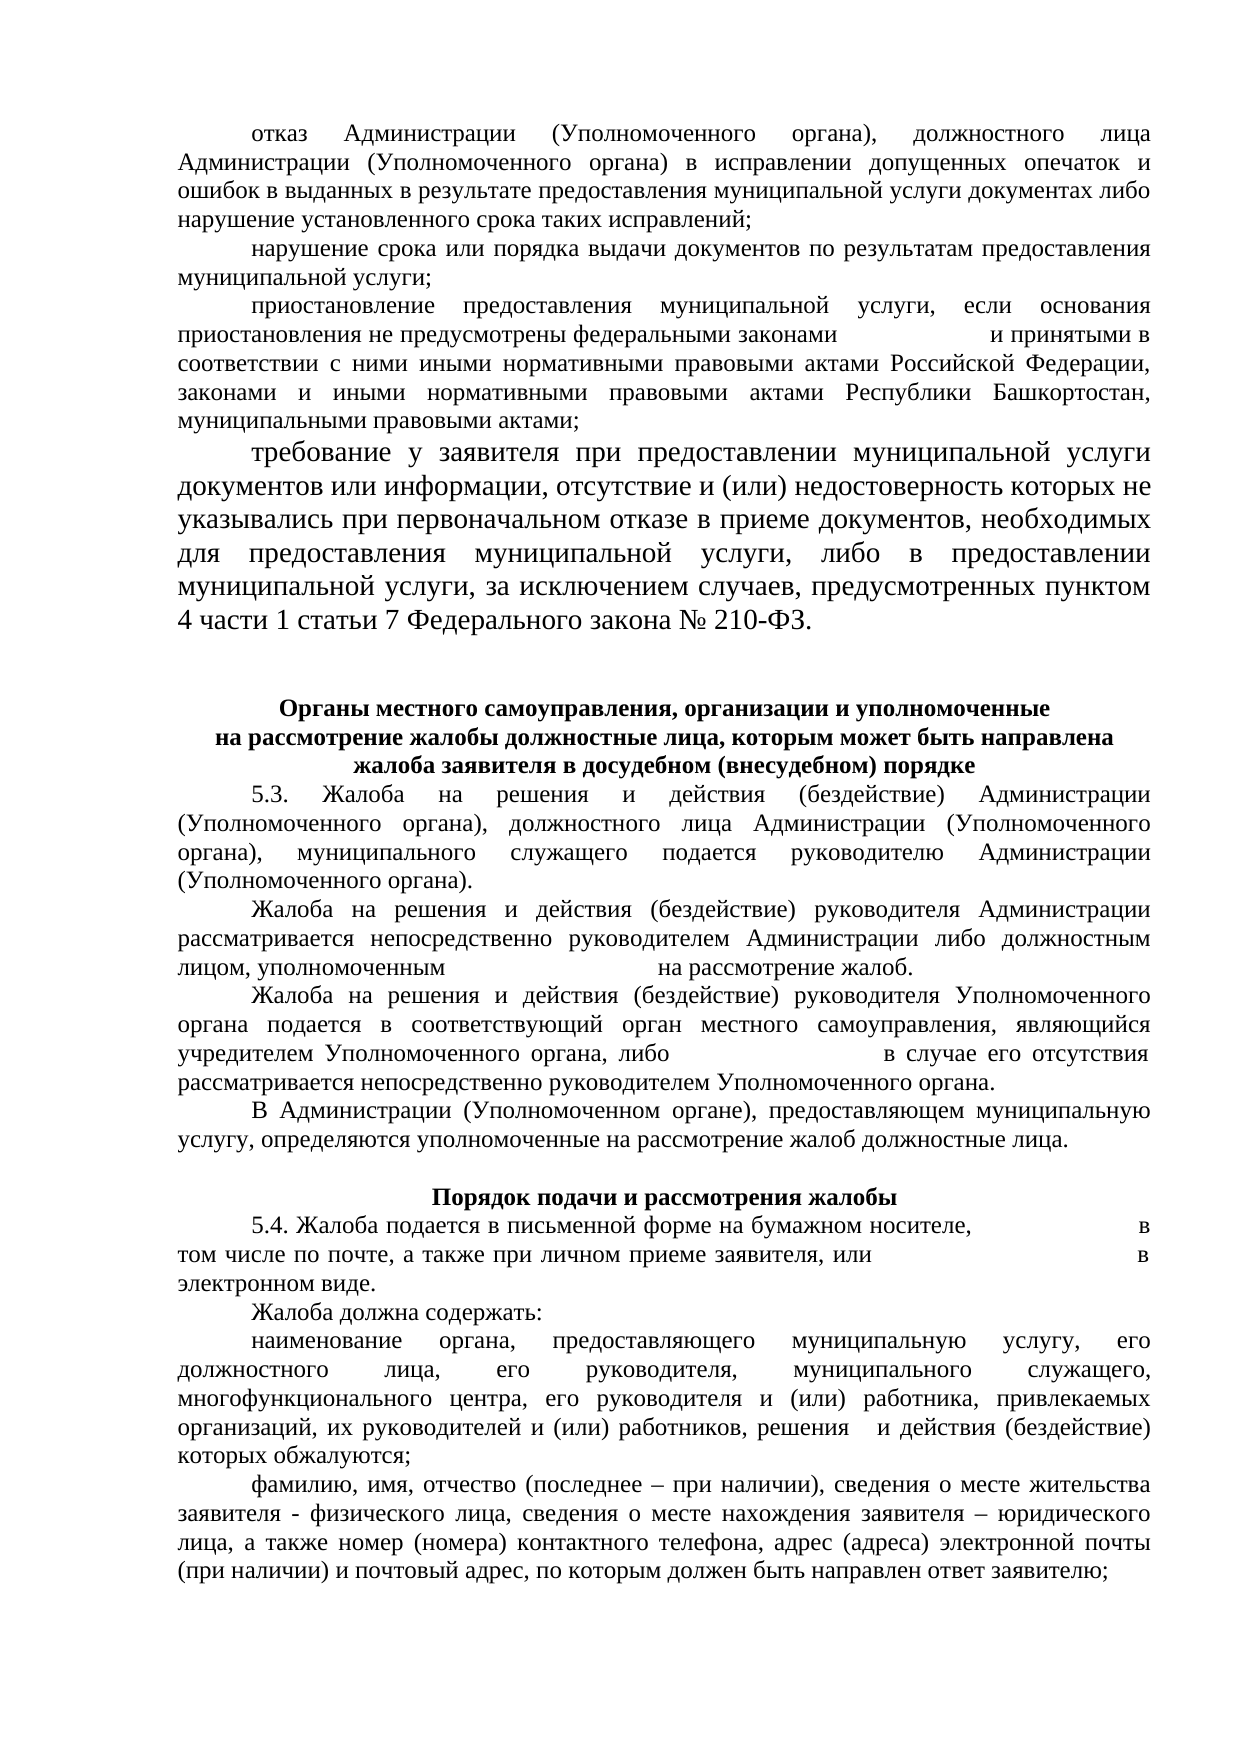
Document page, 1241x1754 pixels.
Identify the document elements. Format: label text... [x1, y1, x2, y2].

text Жалоба на решения и действия (бездействие) руководителя Уполномоченного органа подается в соответствующий орган местного самоуправления, являющийся учредителем Уполномоченного органа, либо в случае его отсутствия рассматривается непосредственно руководителем Уполномоченного органа. [177, 981, 1152, 1096]
text Жалоба на решения и действия (бездействие) руководителя Администрации рассматривается непосредственно руководителем Администрации либо должностным лицом, уполномоченным на рассмотрение жалоб. [177, 894, 1152, 981]
text на рассмотрение жалобы должностные лица, которым может быть направлена жалоба заявителя в досудебном (внесудебном) порядке [177, 722, 1152, 779]
text В Администрации (Уполномоченном органе), предоставляющем муниципальную услугу, определяются уполномоченные на рассмотрение жалоб должностные лица. [177, 1096, 1152, 1153]
text 5.3. Жалоба на решения и действия (бездействие) Администрации (Уполномоченного органа), должностного лица Администрации (Уполномоченного органа), муниципального служащего подается руководителю Администрации (Уполномоченного органа). [177, 779, 1152, 894]
text нарушение срока или порядка выдачи документов по результатам предоставления муниципальной услуги; [177, 233, 1152, 291]
text 5.4. Жалоба подается в письменной форме на бумажном носителе, в том числе по почте, а также при личном приеме заявителя, или в электронном виде. [177, 1211, 1152, 1297]
text Жалоба должна содержать: [177, 1297, 1152, 1326]
text приостановление предоставления муниципальной услуги, если основания приостановления не предусмотрены федеральными законами и принятыми в соответствии с ними иными нормативными правовыми актами Российской Федерации, законами и иными нормативными правовыми актами Республики Башкортостан, муниципальными правовыми актами; [177, 291, 1152, 434]
text требование у заявителя при предоставлении муниципальной услуги документов или информации, отсутствие и (или) недостоверность которых не указывались при первоначальном отказе в приеме документов, необходимых для предоставления муниципальной услуги, либо в предоставлении муниципальной услуги, за исключением случаев, предусмотренных пунктом 4 части 1 статьи 7 Федерального закона № 210-ФЗ. [177, 434, 1152, 636]
text фамилию, имя, отчество (последнее – при наличии), сведения о месте жительства заявителя - физического лица, сведения о месте нахождения заявителя – юридического лица, а также номер (номера) контактного телефона, адрес (адреса) электронной почты (при наличии) и почтовый адрес, по которым должен быть направлен ответ заявителю; [177, 1469, 1152, 1584]
text отказ Администрации (Уполномоченного органа), должностного лица Администрации (Уполномоченного органа) в исправлении допущенных опечаток и ошибок в выданных в результате предоставления муниципальной услуги документах либо нарушение установленного срока таких исправлений; [177, 118, 1152, 233]
text Органы местного самоуправления, организации и уполномоченные [177, 693, 1152, 722]
text Порядок подачи и рассмотрения жалобы [177, 1182, 1152, 1211]
text наименование органа, предоставляющего муниципальную услугу, его должностного лица, его руководителя, муниципального служащего, многофункционального центра, его руководителя и (или) работника, привлекаемых организаций, их руководителей и (или) работников, решения и действия (бездействие) которых обжалуются; [177, 1326, 1152, 1469]
